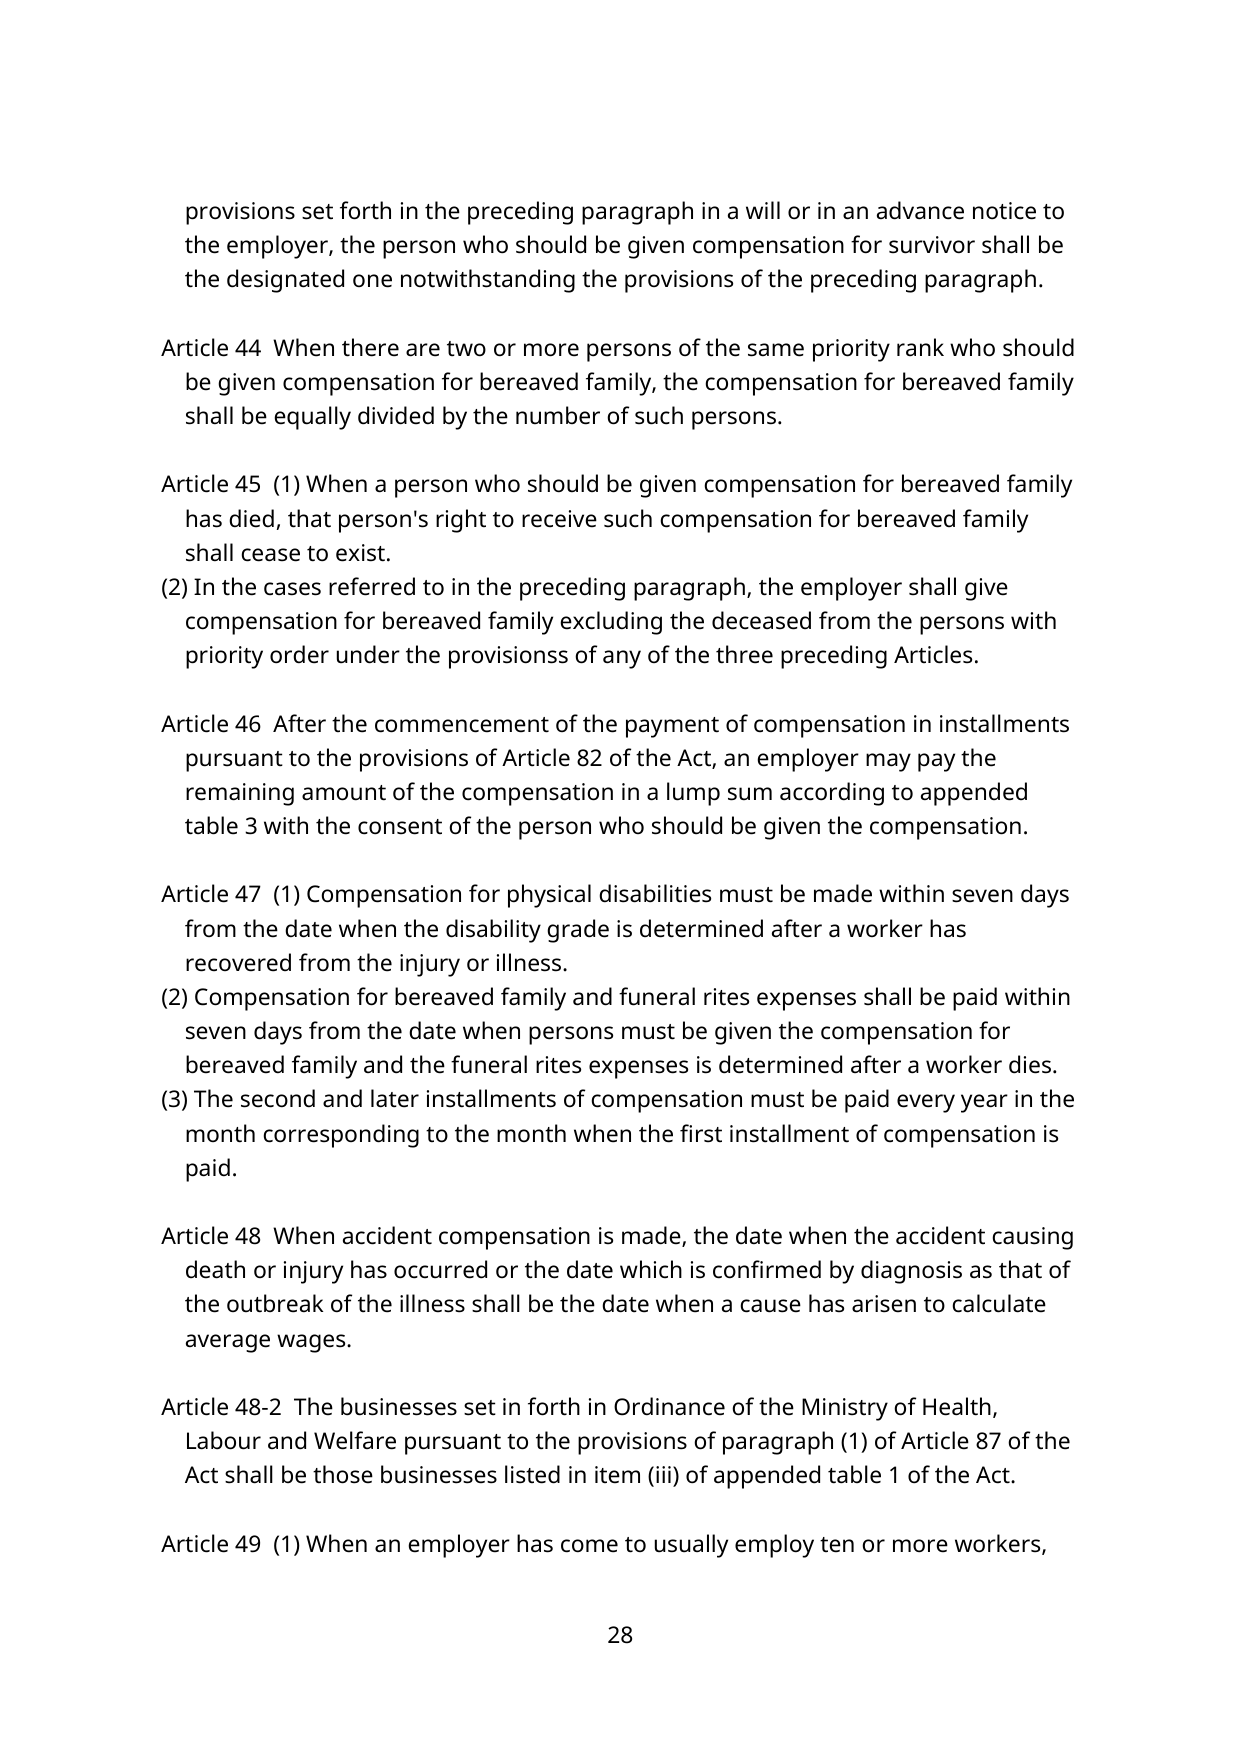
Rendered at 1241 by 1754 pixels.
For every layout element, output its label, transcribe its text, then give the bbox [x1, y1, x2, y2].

text Article 47 (1) Compensation for physical disabilities must be made within seven days from the date when the disability grade is determined after a worker has recovered from the injury or illness. [161, 877, 1079, 979]
text Article 45 (1) When a person who should be given compensation for bereaved family has died, that person's right to receive such compensation for bereaved family shall cease to exist. [161, 467, 1079, 569]
text (2) Compensation for bereaved family and funeral rites expenses shall be paid within seven days from the date when persons must be given the compensation for bereaved family and the funeral rites expenses is determined after a worker dies. [161, 979, 1079, 1082]
text Article 44 When there are two or more persons of the same priority rank who should be given compensation for bereaved family, the compensation for bereaved family shall be equally divided by the number of such persons. [161, 330, 1079, 433]
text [161, 194, 1079, 296]
text (2) In the cases referred to in the preceding paragraph, the employer shall give compensation for bereaved family excluding the deceased from the persons with priority order under the provisionss of any of the three preceding Articles. [161, 569, 1079, 672]
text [161, 1526, 1079, 1560]
text Article 48-2 The businesses set in forth in Ordinance of the Ministry of Health, Labour and Welfare pursuant to the provisions of paragraph (1) of Article 87 of the Act shall be those businesses listed in item (iii) of appended table 1 of the Act. [161, 1389, 1079, 1492]
text (3) The second and later installments of compensation must be paid every year in the month corresponding to the month when the first installment of compensation is paid. [161, 1082, 1079, 1184]
text Article 46 After the commencement of the payment of compensation in installments pursuant to the provisions of Article 82 of the Act, an employer may pay the remaining amount of the compensation in a lump sum according to appended table 3 with the consent of the person who should be given the compensation. [161, 706, 1079, 843]
text Article 48 When accident compensation is made, the date when the accident causing death or injury has occurred or the date which is confirmed by diagnosis as that of the outbreak of the illness shall be the date when a cause has arisen to calculate average wages. [161, 1219, 1079, 1355]
